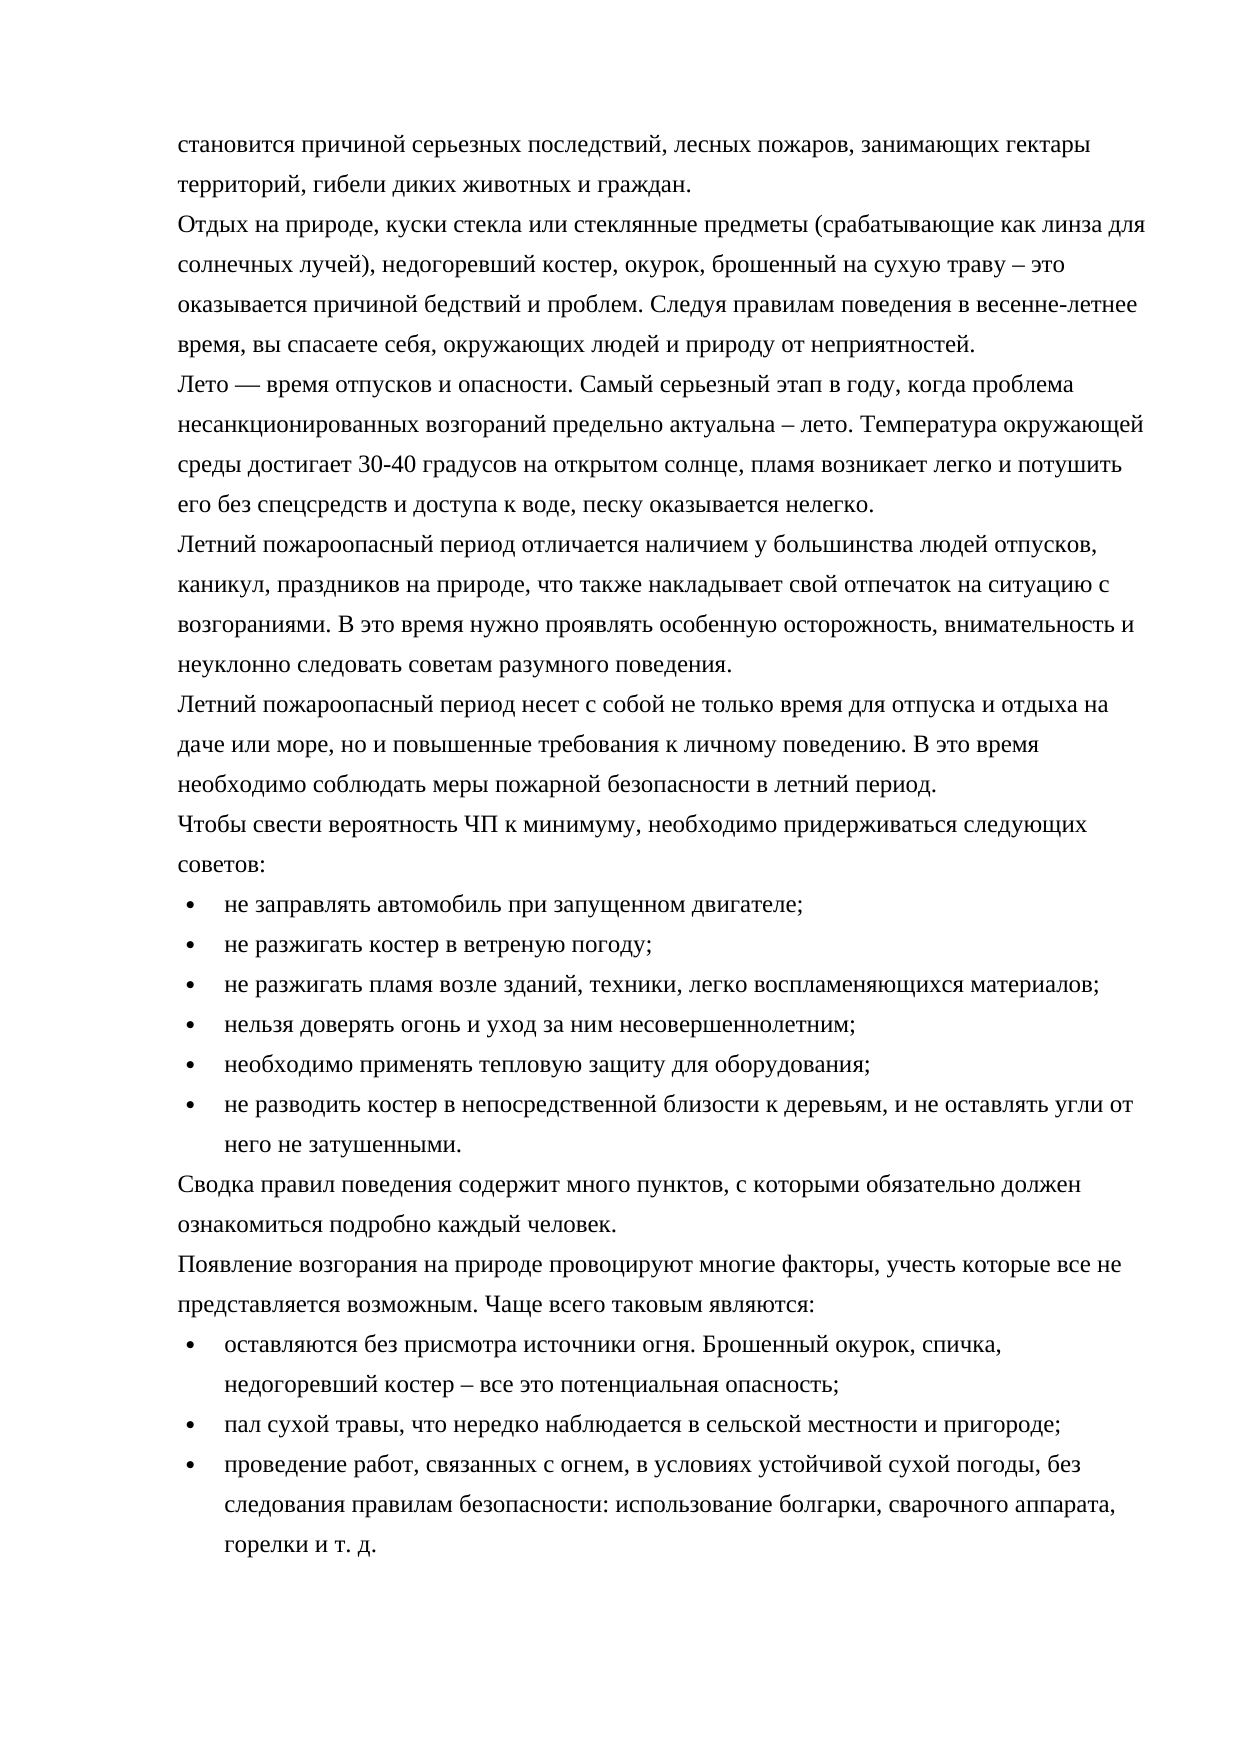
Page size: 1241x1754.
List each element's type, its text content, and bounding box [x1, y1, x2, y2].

text Отдых на природе, куски стекла или стеклянные предметы (срабатывающие как линза для солнечных лучей), недогоревший костер, окурок, брошенный на сухую траву – это оказывается причиной бедствий и проблем. Следуя правилам поведения в весенне-летнее время, вы спасаете себя, окружающих людей и природу от неприятностей. [177, 198, 1152, 358]
list нельзя доверять огонь и уход за ним несовершеннолетним; [187, 998, 1152, 1038]
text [177, 118, 1152, 198]
list оставляются без присмотра источники огня. Брошенный окурок, спичка, недогоревший костер – все это потенциальная опасность; [187, 1318, 1152, 1398]
text Сводка правил поведения содержит много пунктов, с которыми обязательно должен ознакомиться подробно каждый человек. [177, 1158, 1152, 1238]
text Лето — время отпусков и опасности. Самый серьезный этап в году, когда проблема несанкционированных возгораний предельно актуальна – лето. Температура окружающей среды достигает 30-40 градусов на открытом солнце, пламя возникает легко и потушить его без спецсредств и доступа к воде, песку оказывается нелегко. [177, 358, 1152, 518]
text Летний пожароопасный период несет с собой не только время для отпуска и отдыха на даче или море, но и повышенные требования к личному поведению. В это время необходимо соблюдать меры пожарной безопасности в летний период. [177, 678, 1152, 798]
text Появление возгорания на природе провоцируют многие факторы, учесть которые все не представляется возможным. Чаще всего таковым являются: [177, 1238, 1152, 1318]
list не разводить костер в непосредственной близости к деревьям, и не оставлять угли от него не затушенными. [187, 1078, 1152, 1158]
list необходимо применять тепловую защиту для оборудования; [187, 1038, 1152, 1078]
text Чтобы свести вероятность ЧП к минимуму, необходимо придерживаться следующих советов: [177, 798, 1152, 878]
list проведение работ, связанных с огнем, в условиях устойчивой сухой погоды, без следования правилам безопасности: использование болгарки, сварочного аппарата, горелки и т. д. [187, 1438, 1152, 1558]
list пал сухой травы, что нередко наблюдается в сельской местности и пригороде; [187, 1398, 1152, 1438]
list не разжигать пламя возле зданий, техники, легко воспламеняющихся материалов; [187, 958, 1152, 998]
list не заправлять автомобиль при запущенном двигателе; [187, 878, 1152, 918]
list не разжигать костер в ветреную погоду; [187, 918, 1152, 958]
text Летний пожароопасный период отличается наличием у большинства людей отпусков, каникул, праздников на природе, что также накладывает свой отпечаток на ситуацию с возгораниями. В это время нужно проявлять особенную осторожность, внимательность и неуклонно следовать советам разумного поведения. [177, 518, 1152, 678]
